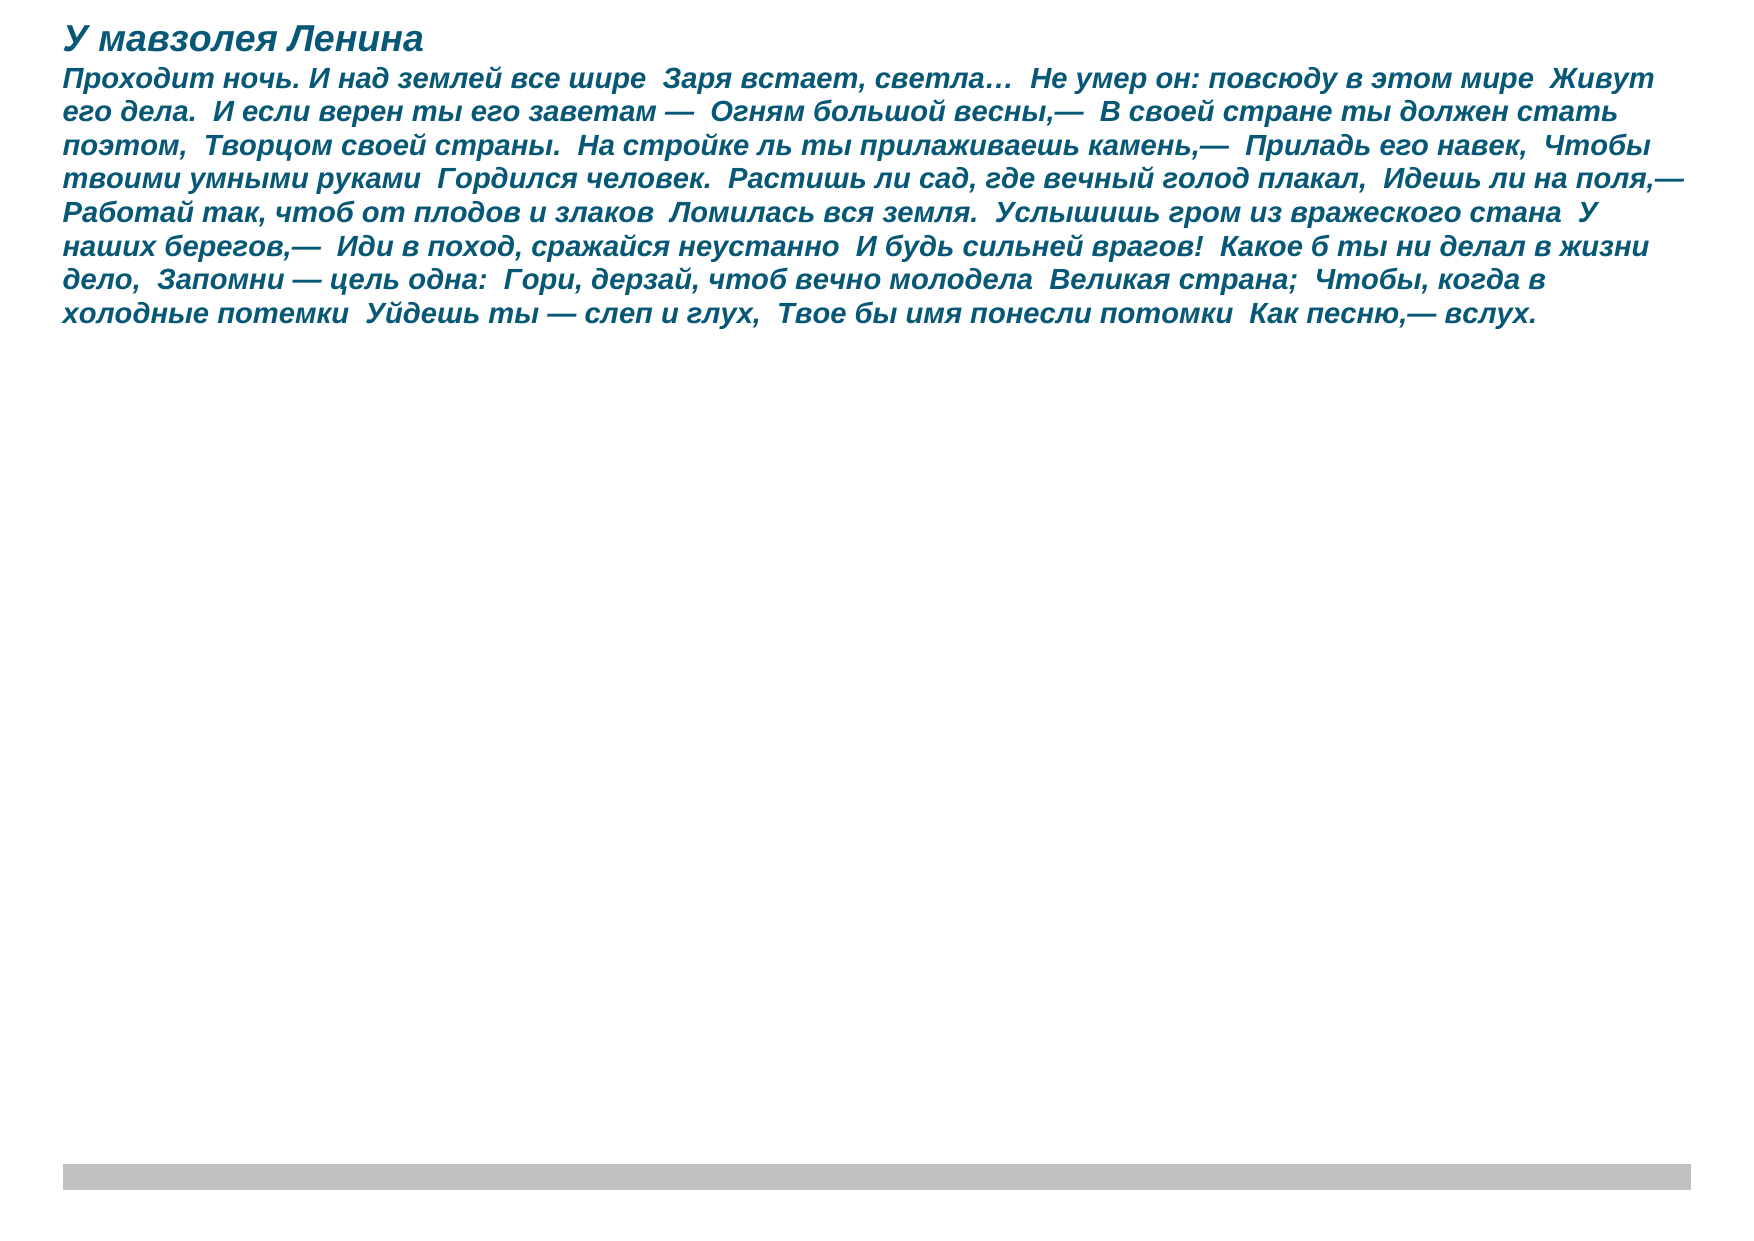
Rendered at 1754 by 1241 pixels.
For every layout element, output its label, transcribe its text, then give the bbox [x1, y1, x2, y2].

text Проходит ночь. И над землей все шире [62, 61, 1691, 329]
subtitle У мавзолея Ленина [62, 17, 1691, 60]
